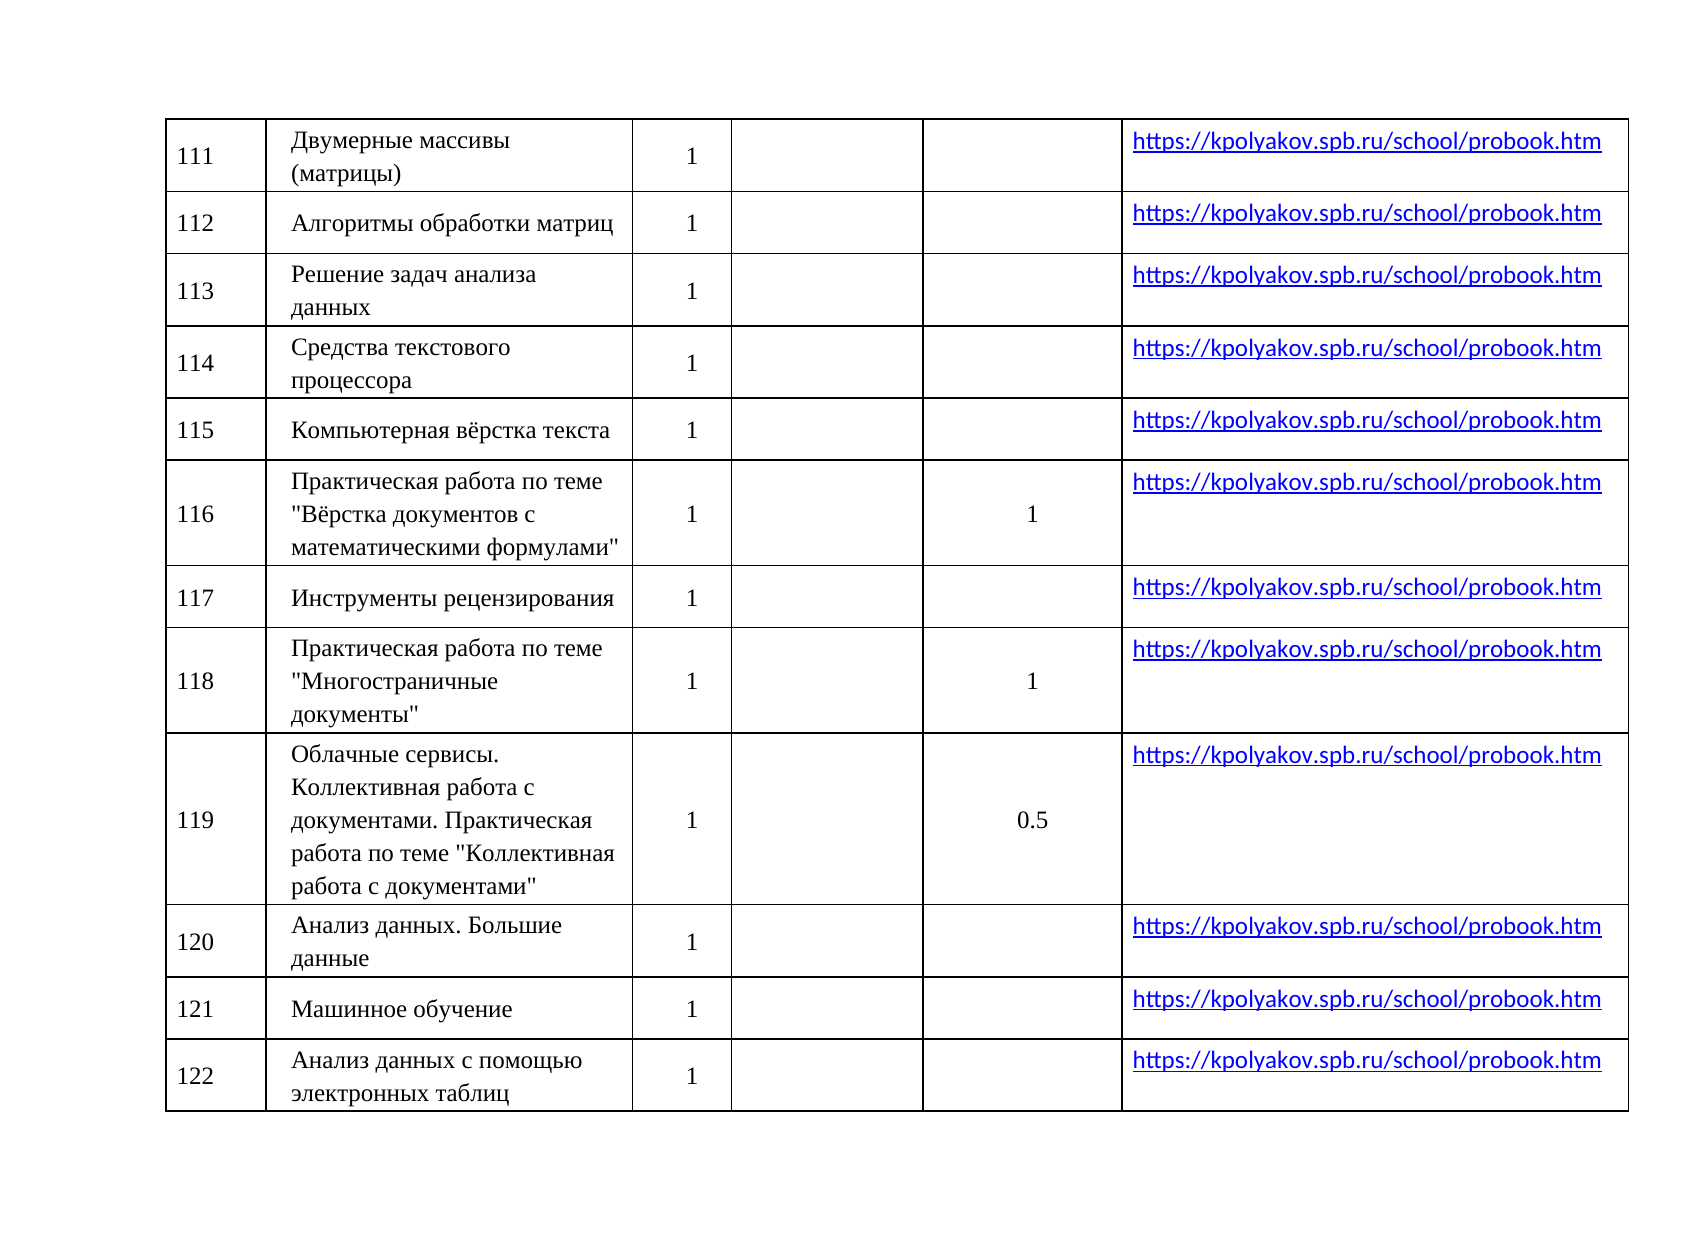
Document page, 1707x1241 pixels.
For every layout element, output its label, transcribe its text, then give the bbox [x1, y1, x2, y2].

table_cell [924, 327, 1121, 397]
table_cell [924, 192, 1121, 252]
table_cell 1 [924, 461, 1121, 565]
table_cell 1 [633, 1040, 731, 1110]
table_cell Практическая работа по теме "Вёрстка документов с математическими формулами" [267, 461, 632, 565]
table_cell [732, 628, 922, 732]
table_cell Практическая работа по теме "Многостраничные документы" [267, 628, 632, 732]
table_cell https://kpolyakov.spb.ru/school/probook.htm [1123, 566, 1628, 627]
table_cell 122 [167, 1040, 265, 1110]
table_cell 115 [167, 399, 265, 459]
table_cell [732, 566, 922, 627]
table_cell 112 [167, 192, 265, 252]
table_cell 121 [167, 978, 265, 1038]
table_cell 117 [167, 566, 265, 627]
table_cell 1 [633, 628, 731, 732]
table_cell https://kpolyakov.spb.ru/school/probook.htm [1123, 327, 1628, 397]
table_cell [732, 461, 922, 565]
table_cell [924, 905, 1121, 976]
table_cell 1 [633, 192, 731, 252]
table_cell 118 [167, 628, 265, 732]
table_cell [732, 978, 922, 1038]
table_cell 119 [167, 734, 265, 903]
table_cell [732, 254, 922, 325]
table_cell 113 [167, 254, 265, 325]
table_cell Компьютерная вёрстка текста [267, 399, 632, 459]
table_cell https://kpolyakov.spb.ru/school/probook.htm [1123, 461, 1628, 565]
table_cell [732, 905, 922, 976]
table_cell [924, 978, 1121, 1038]
table_cell [732, 1040, 922, 1110]
table_cell https://kpolyakov.spb.ru/school/probook.htm [1123, 628, 1628, 732]
table_cell [732, 120, 922, 191]
table_cell [732, 192, 922, 252]
table_cell 1 [633, 566, 731, 627]
table_cell Алгоритмы обработки матриц [267, 192, 632, 252]
table_cell Анализ данных с помощью электронных таблиц [267, 1040, 632, 1110]
table_cell [924, 254, 1121, 325]
table_cell Облачные сервисы. Коллективная работа с документами. Практическая работа по теме "Коллективная работа с документами" [267, 734, 632, 903]
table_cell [1123, 1040, 1628, 1110]
table_cell 1 [633, 461, 731, 565]
table_cell Машинное обучение [267, 978, 632, 1038]
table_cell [1123, 254, 1628, 325]
table_cell Средства текстового процессора [267, 327, 632, 397]
table_cell [732, 734, 922, 903]
table_cell [924, 120, 1121, 191]
table_cell [732, 327, 922, 397]
table_cell https://kpolyakov.spb.ru/school/probook.htm [1123, 734, 1628, 903]
table_cell Решение задач анализа данных [267, 254, 632, 325]
table_cell Двумерные массивы (матрицы) [267, 120, 632, 191]
table_cell https://kpolyakov.spb.ru/school/probook.htm [1123, 905, 1628, 976]
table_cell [1123, 192, 1628, 252]
table_cell 1 [633, 254, 731, 325]
table_cell 1 [633, 978, 731, 1038]
table_cell 1 [633, 905, 731, 976]
table_cell 116 [167, 461, 265, 565]
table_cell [1123, 120, 1628, 191]
table_cell [732, 399, 922, 459]
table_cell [1123, 978, 1628, 1038]
table_cell 0.5 [924, 734, 1121, 903]
table_cell Анализ данных. Большие данные [267, 905, 632, 976]
table_cell Инструменты рецензирования [267, 566, 632, 627]
table_cell 120 [167, 905, 265, 976]
table_cell 114 [167, 327, 265, 397]
table_cell 1 [633, 327, 731, 397]
table_cell [924, 1040, 1121, 1110]
table_cell 1 [633, 399, 731, 459]
table_cell https://kpolyakov.spb.ru/school/probook.htm [1123, 399, 1628, 459]
table_cell 111 [167, 120, 265, 191]
table_cell 1 [633, 734, 731, 903]
table_cell [924, 566, 1121, 627]
table_cell 1 [924, 628, 1121, 732]
table_cell 1 [633, 120, 731, 191]
table_cell [924, 399, 1121, 459]
